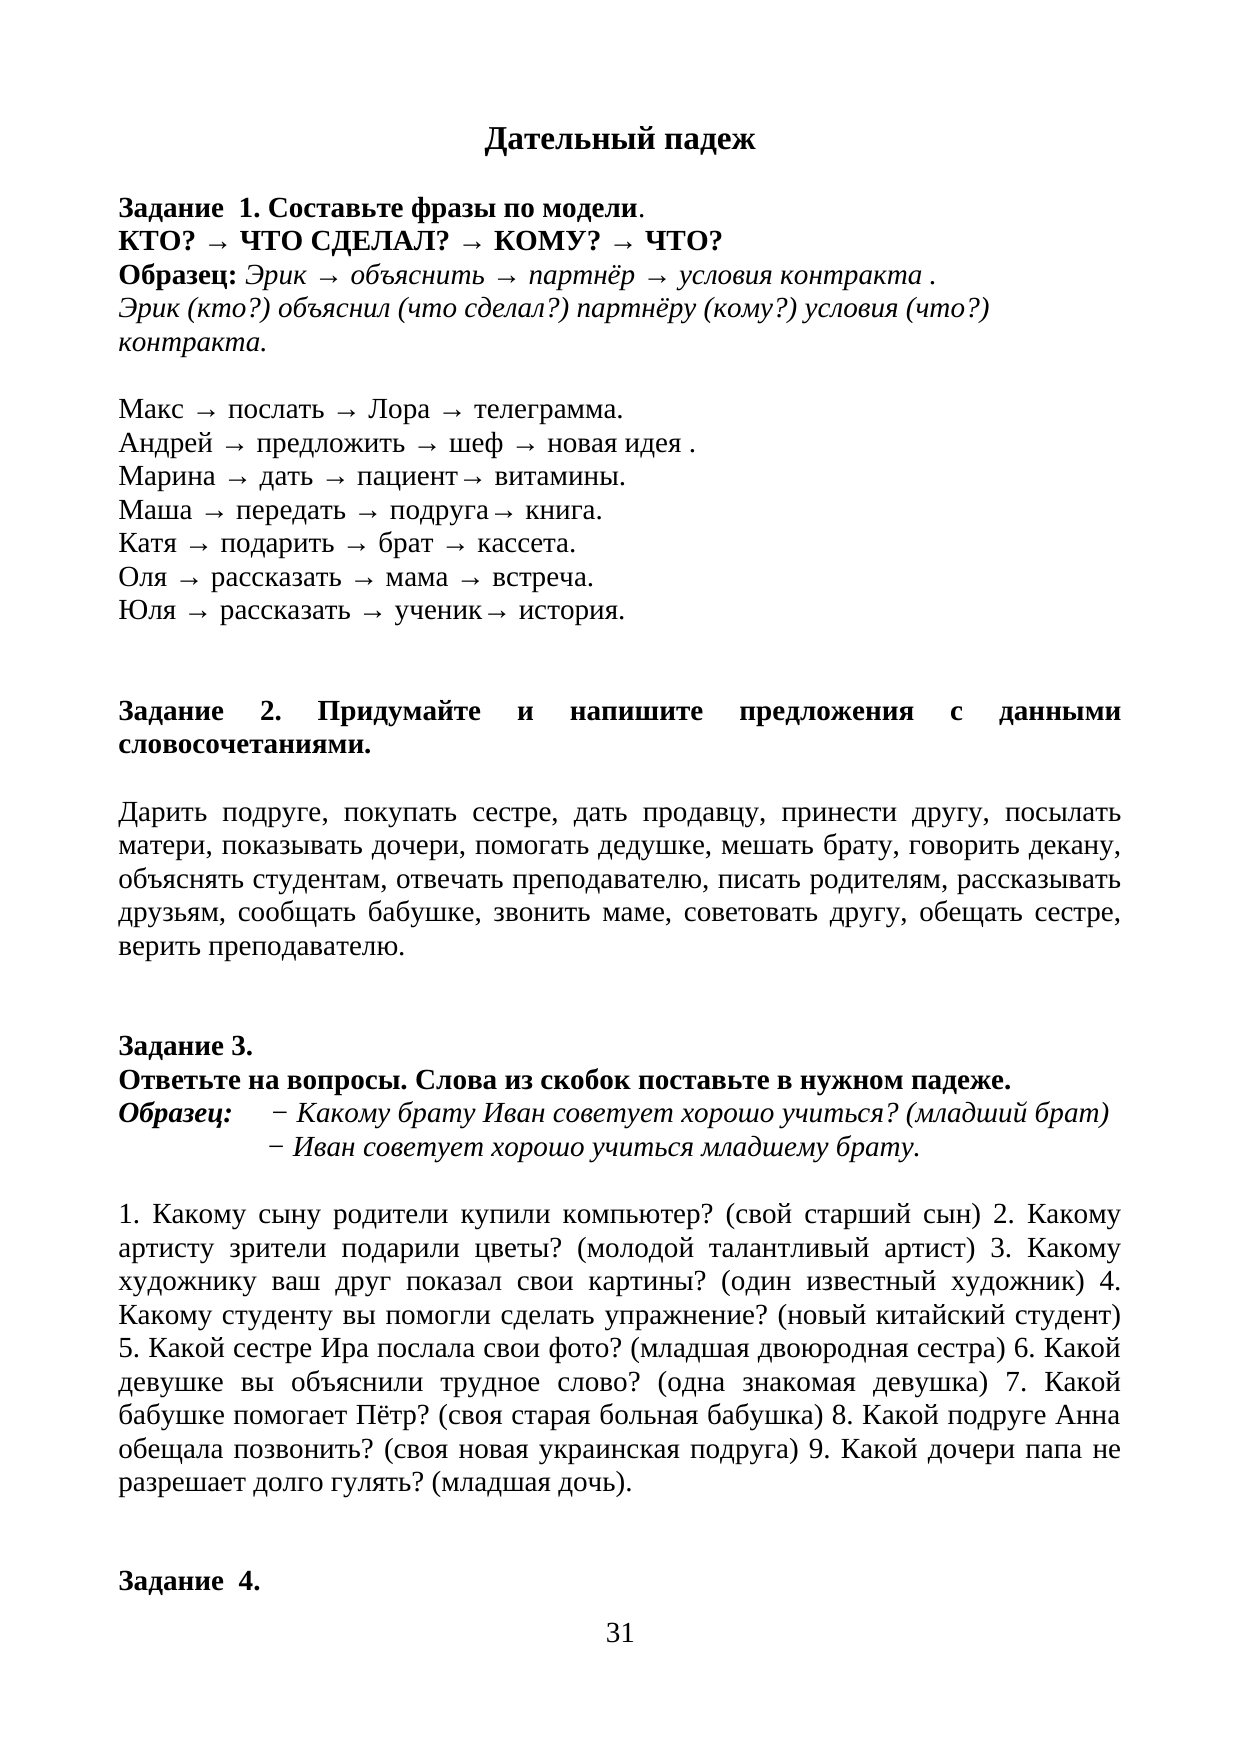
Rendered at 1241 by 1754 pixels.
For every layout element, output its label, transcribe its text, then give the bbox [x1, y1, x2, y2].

text Оля → рассказать → мама → встреча. [118, 559, 1122, 592]
text Задание 3. [118, 1028, 1122, 1062]
text Марина → дать → пациент→ витамины. [118, 458, 1122, 492]
text Дательный падеж [118, 118, 1122, 156]
text Юля → рассказать → ученик→ история. [118, 592, 1122, 626]
text Задание 1. Составьте фразы по модели. [118, 190, 1122, 223]
text Образец: − Какому брату Иван советует хорошо учиться? (младший брат) [118, 1096, 1122, 1129]
text Андрей → предложить → шеф → новая идея . [118, 425, 1122, 458]
text Макс → послать → Лора → телеграмма. [118, 391, 1122, 425]
text Ответьте на вопросы. Слова из скобок поставьте в нужном падеже. [118, 1062, 1122, 1096]
text 1. Какому сыну родители купили компьютер? (свой старший сын) 2. Какому артисту зрители подарили цветы? (молодой талантливый артист) 3. Какому художнику ваш друг показал свои картины? (один известный художник) 4. Какому студенту вы помогли сделать упражнение? (новый китайский студент) 5. Какой сестре Ира послала свои фото? (младшая двоюродная сестра) 6. Какой девушке вы объяснили трудное слово? (одна знакомая девушка) 7. Какой бабушке помогает Пётр? (своя старая больная бабушка) 8. Какой подруге Анна обещала позвонить? (своя новая украинская подруга) 9. Какой дочери папа не разрешает долго гулять? (младшая дочь). [118, 1196, 1122, 1498]
text Задание 4. [118, 1565, 1122, 1597]
text КТО? → ЧТО СДЕЛАЛ? → КОМУ? → ЧТО? [118, 223, 1122, 257]
text Задание 2. Придумайте и напишите предложения с данными словосочетаниями. [118, 693, 1122, 760]
text Дарить подруге, покупать сестре, дать продавцу, принести другу, посылать матери, показывать дочери, помогать дедушке, мешать брату, говорить декану, объяснять студентам, отвечать преподавателю, писать родителям, рассказывать друзьям, сообщать бабушке, звонить маме, советовать другу, обещать сестре, верить преподавателю. [118, 794, 1122, 961]
text Эрик (кто?) объяснил (что сделал?) партнёру (кому?) условия (что?) контракта. [118, 291, 1122, 358]
text Маша → передать → подруга→ книга. [118, 492, 1122, 525]
text Катя → подарить → брат → кассета. [118, 525, 1122, 559]
text − Иван советует хорошо учиться младшему брату. [118, 1129, 1122, 1163]
text Образец: Эрик → объяснить → партнёр → условия контракта . [118, 257, 1122, 291]
